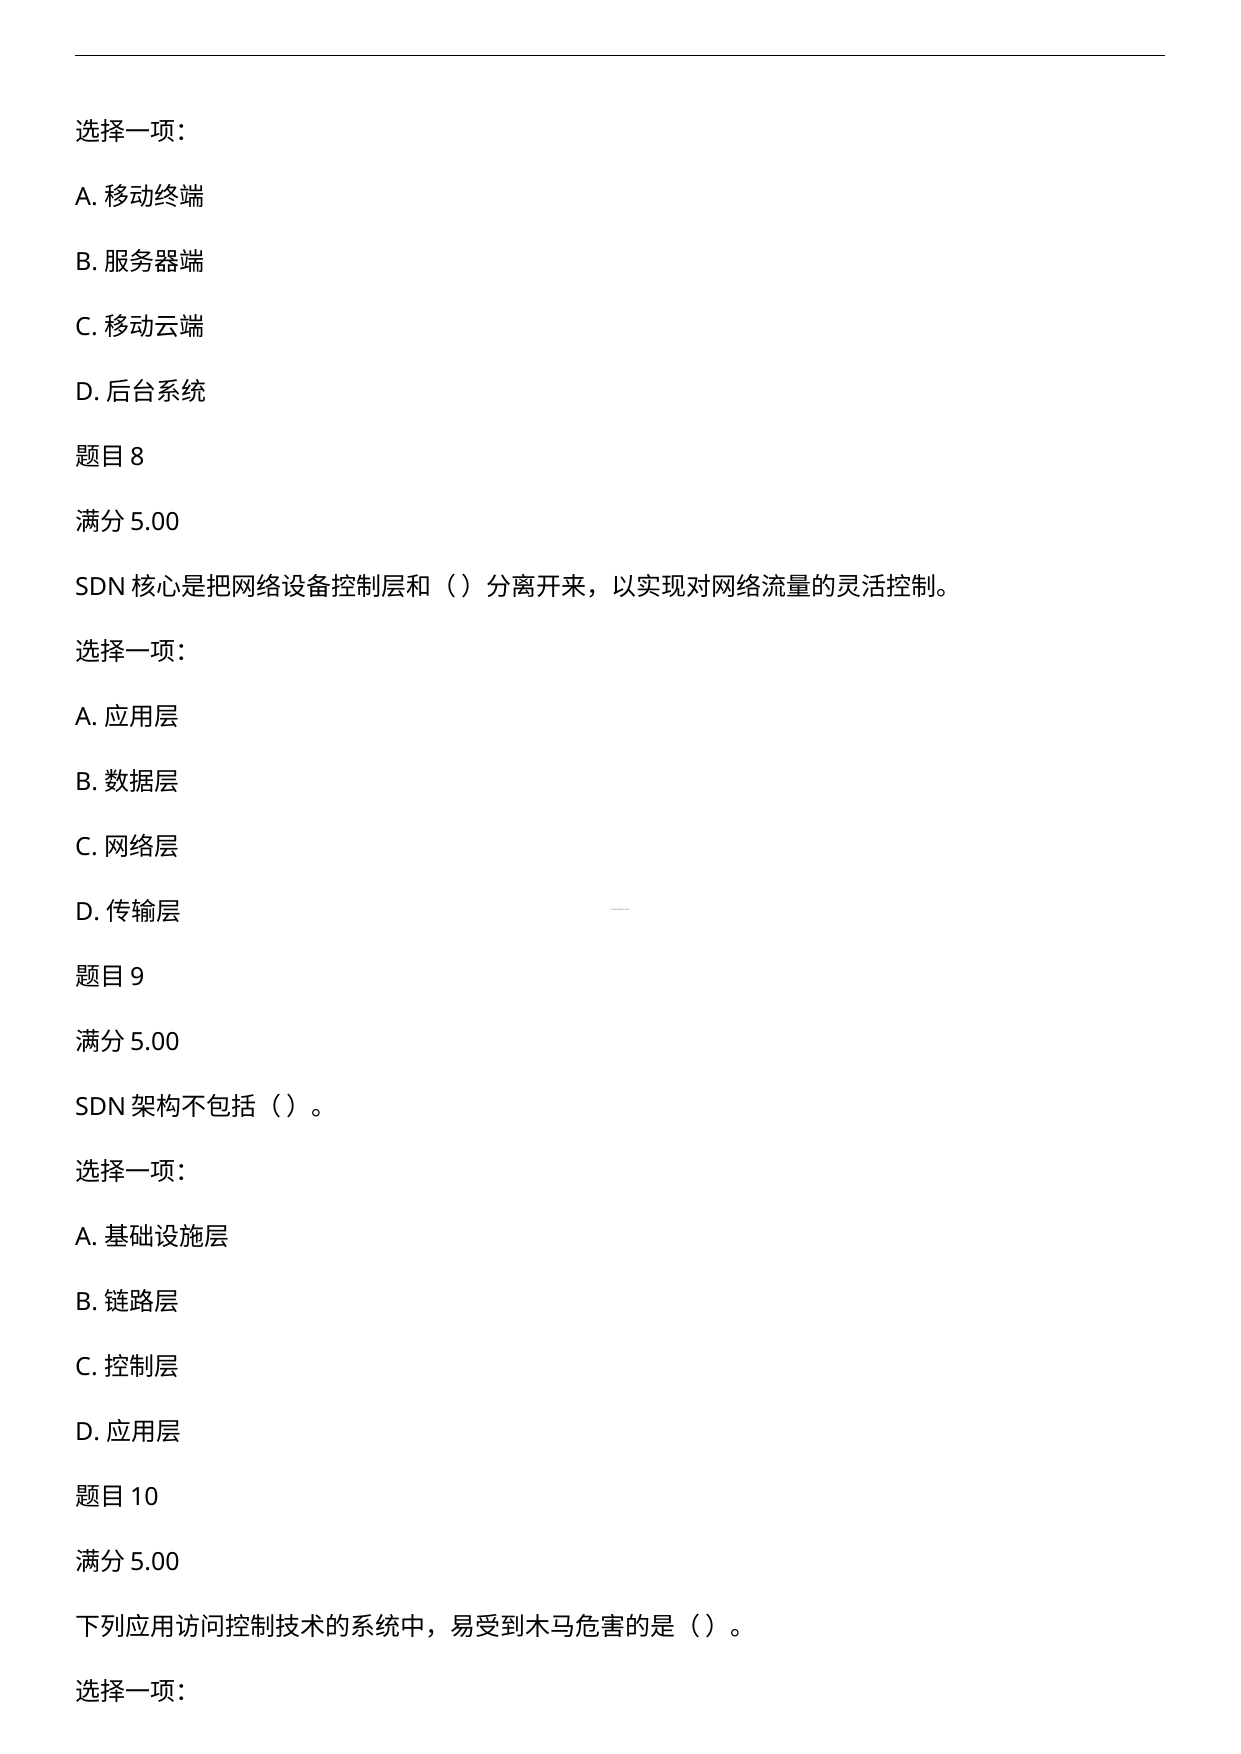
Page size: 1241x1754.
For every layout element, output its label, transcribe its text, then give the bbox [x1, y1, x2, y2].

text D. 应用层 [75, 1397, 1165, 1462]
text SDN核心是把网络设备控制层和（ ）分离开来，以实现对网络流量的灵活控制。 [75, 552, 1165, 617]
text B. 链路层 [75, 1267, 1165, 1332]
text 选择一项： [75, 1137, 1165, 1202]
text A. 应用层 [75, 682, 1165, 747]
text SDN架构不包括（ ）。 [75, 1072, 1165, 1137]
text C. 控制层 [75, 1332, 1165, 1397]
text 满分5.00 [75, 1007, 1165, 1072]
text 下列应用访问控制技术的系统中，易受到木马危害的是（ ）。 [75, 1592, 1165, 1657]
text A. 移动终端 [75, 162, 1165, 227]
text 满分5.00 [75, 487, 1165, 552]
text D. 后台系统 [75, 357, 1165, 422]
text 题目10 [75, 1462, 1165, 1527]
text B. 服务器端 [75, 227, 1165, 292]
text 选择一项： [75, 1657, 1165, 1722]
text 选择一项： [75, 617, 1165, 682]
text 选择一项： [75, 97, 1165, 162]
text B. 数据层 [75, 747, 1165, 812]
text 题目8 [75, 422, 1165, 487]
text 满分5.00 [75, 1527, 1165, 1592]
text C. 移动云端 [75, 292, 1165, 357]
text D. 传输层 [75, 877, 1165, 942]
text A. 基础设施层 [75, 1202, 1165, 1267]
text 题目9 [75, 942, 1165, 1007]
text C. 网络层 [75, 812, 1165, 877]
